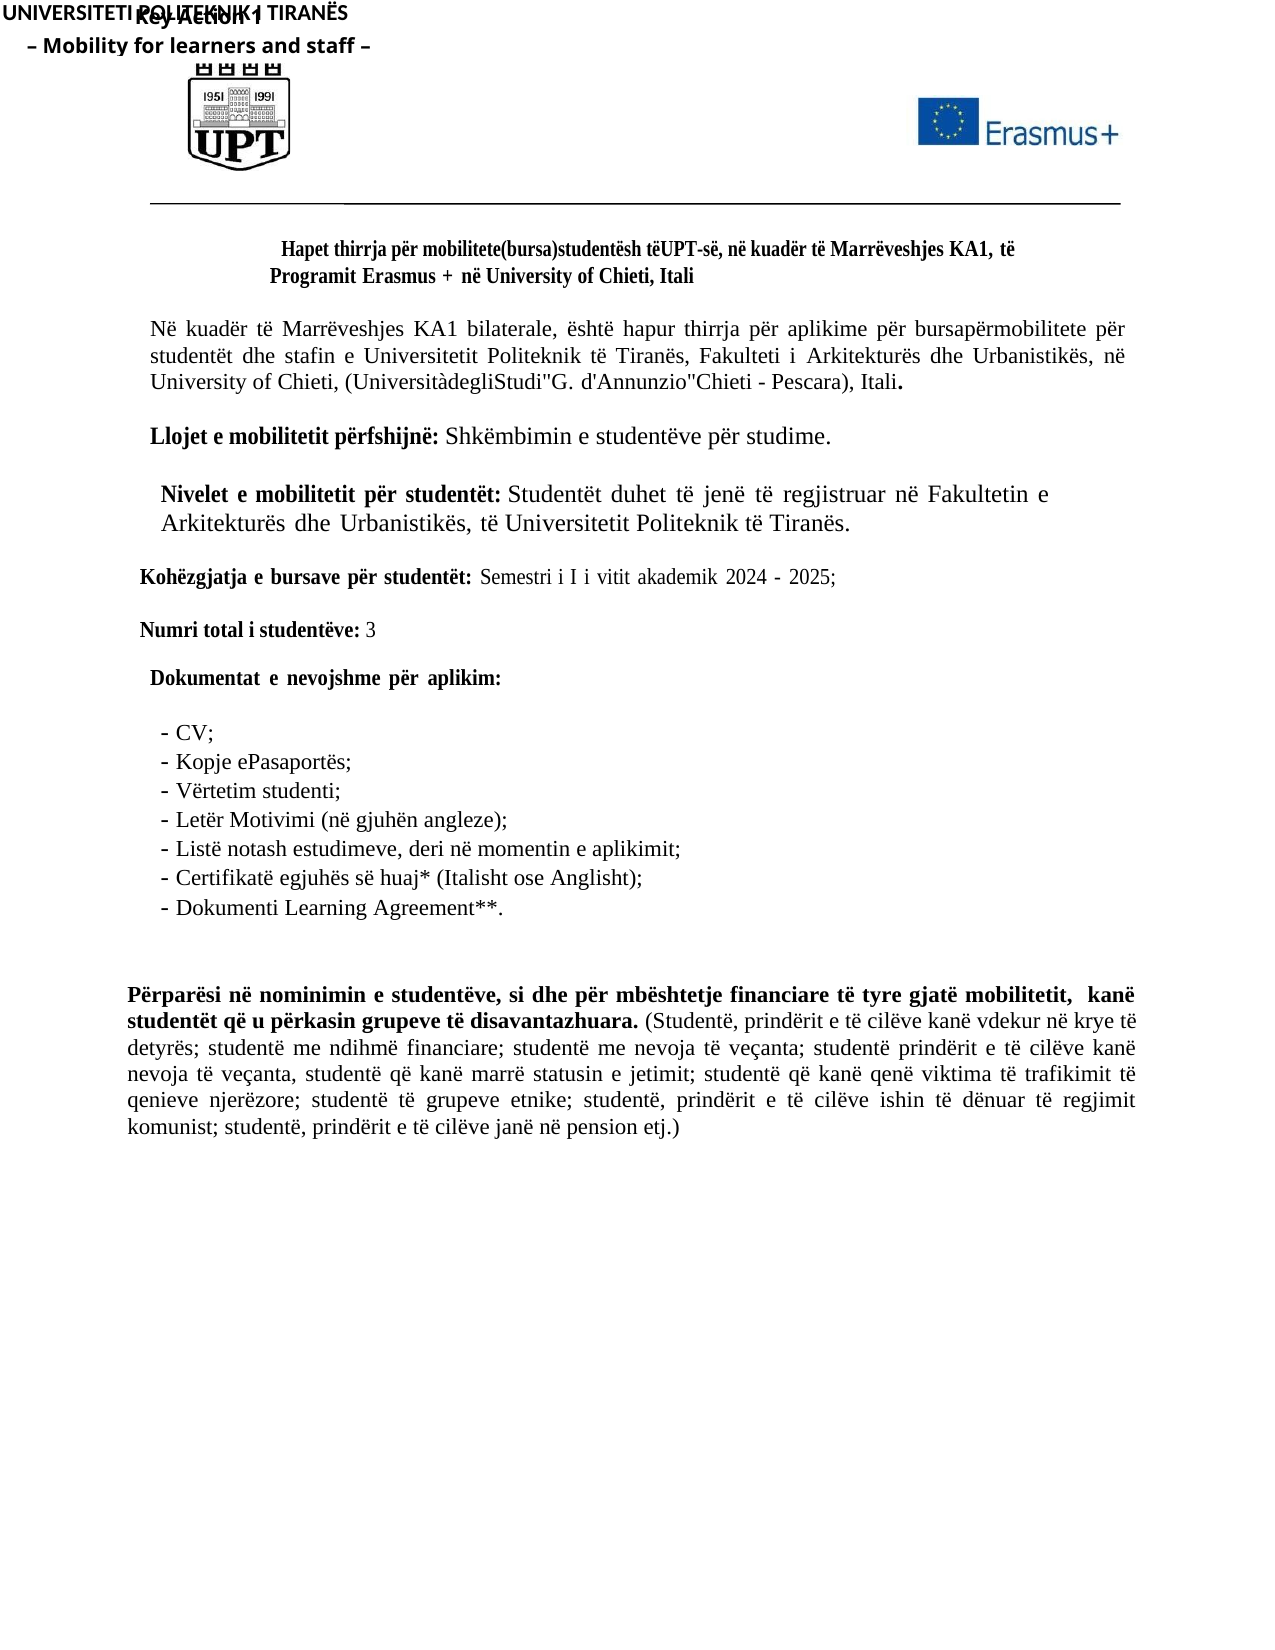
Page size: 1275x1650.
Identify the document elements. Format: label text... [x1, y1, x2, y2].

text Në kuadër të Marrëveshjes KA1 bilaterale, është hapur thirrja për aplikime për bursapërmobilitete për studentët dhe stafin e Universitetit Politeknik të Tiranës, Fakulteti i Arkitekturës dhe Urbanistikës, në University of Chieti, (UniversitàdegliStudi"G. d'Annunzio"Chieti - Pescara), Itali. [150, 316, 1126, 394]
subtitle Llojet e mobilitetit përfshijnë: Shkëmbimin e studentëve për studime. [150, 421, 1137, 450]
picture [906, 95, 1124, 146]
title Hapet thirrja për mobilitete(bursa)studentësh tëUPT-së, në kuadër të Marrëveshjes KA1, të Programit Erasmus + në University of Chieti, Itali [269, 235, 1035, 288]
list Listë notash estudimeve, deri në momentin e aplikimit; [160, 833, 1137, 862]
picture [187, 63, 291, 171]
list Certifikatë egjuhës së huaj* (Italisht ose Anglisht); [160, 862, 1137, 891]
text Kohëzgjatja e bursave për studentët: Semestri i I i vitit akademik 2024 - 2025; [139, 563, 1137, 590]
list CV; [160, 717, 1137, 747]
list Dokumenti Learning Agreement**. [160, 891, 1137, 921]
text Përparësi në nominimin e studentëve, si dhe për mbështetje financiare të tyre gjatë mobilitetit, kanë studentët që u përkasin grupeve të disavantazhuara. (Studentë, prindërit e të cilëve kanë vdekur në krye të detyrës; studentë me ndihmë financiare; studentë me nevoja të veçanta; studentë prindërit e të cilëve kanë nevoja të veçanta, studentë që kanë marrë statusin e jetimit; studentë që kanë qenë viktima të trafikimit të qenieve njerëzore; studentë të grupeve etnike; studentë, prindërit e të cilëve ishin të dënuar të regjimit komunist; studentë, prindërit e të cilëve janë në pension etj.) [127, 981, 1137, 1139]
text Dokumentat e nevojshme për aplikim: [150, 664, 1137, 691]
subtitle Numri total i studentëve: 3 [139, 616, 1137, 643]
list Kopje ePasaportës; [160, 747, 1137, 776]
list Letër Motivimi (në gjuhën angleze); [160, 804, 1137, 833]
list Vërtetim studenti; [160, 776, 1137, 804]
subtitle Nivelet e mobilitetit për studentët: Studentët duhet të jenë të regjistruar në Fakultetin e Arkitekturës dhe Urbanistikës, të Universitetit Politeknik të Tiranës. [161, 479, 1137, 536]
